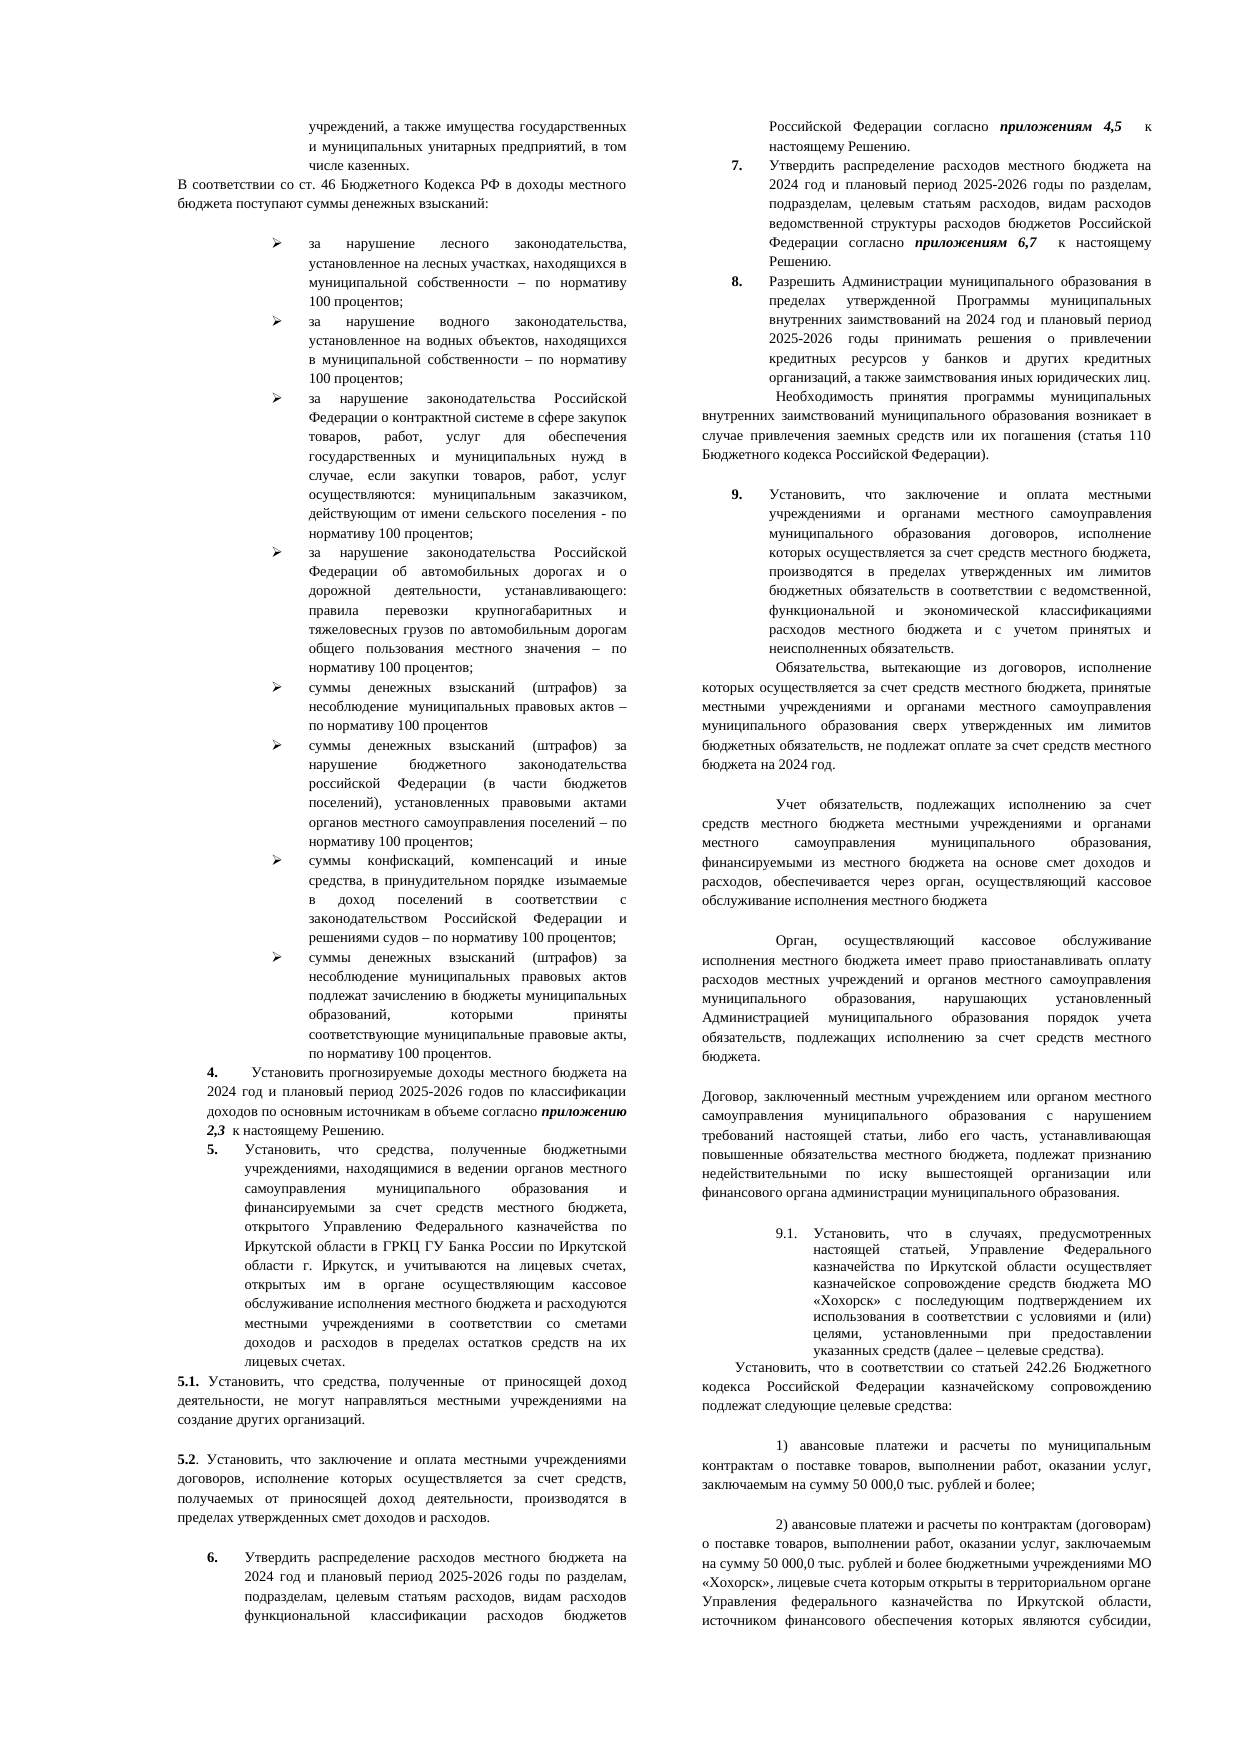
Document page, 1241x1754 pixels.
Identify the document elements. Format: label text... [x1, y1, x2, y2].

list суммы денежных взысканий (штрафов) за нарушение бюджетного законодательства российской Федерации (в части бюджетов поселений), установленных правовыми актами органов местного самоуправления поселений – по нормативу 100 процентов; [271, 736, 627, 849]
text В соответствии со ст. 46 Бюджетного Кодекса РФ в доходы местного бюджета поступают суммы денежных взысканий: [177, 176, 627, 212]
text Установить, что в соответствии со статьей 242.26 Бюджетного кодекса Российской Федерации казначейскому сопровождению подлежат следующие целевые средства: [702, 1358, 1152, 1414]
list за нарушение лесного законодательства, установленное на лесных участках, находящихся в муниципальной собственности – по нормативу 100 процентов; [271, 235, 627, 310]
text Обязательства, вытекающие из договоров, исполнение которых осуществляется за счет средств местного бюджета, принятые местными учреждениями и органами местного самоуправления муниципального образования сверх утвержденных им лимитов бюджетных обязательств, не подлежат оплате за счет средств местного бюджета на 2024 год. [702, 659, 1152, 772]
text 5.2. Установить, что заключение и оплата местными учреждениями договоров, исполнение которых осуществляется за счет средств, получаемых от приносящей доход деятельности, производятся в пределах утвержденных смет доходов и расходов. [177, 1451, 627, 1526]
list суммы конфискаций, компенсаций и иные средства, в принудительном порядке изымаемые в доход поселений в соответствии с законодательством Российской Федерации и решениями судов – по нормативу 100 процентов; [271, 852, 627, 946]
text 1) авансовые платежи и расчеты по муниципальным контрактам о поставке товаров, выполнении работ, оказании услуг, заключаемым на сумму 50 000,0 тыс. рублей и более; [702, 1437, 1152, 1492]
list Установить, что заключение и оплата местными учреждениями и органами местного самоуправления муниципального образования договоров, исполнение которых осуществляется за счет средств местного бюджета, производятся в пределах утвержденных им лимитов бюджетных обязательств в соответствии с ведомственной, функциональной и экономической классификациями расходов местного бюджета и с учетом принятых и неисполненных обязательств. [731, 486, 1152, 657]
text Необходимость принятия программы муниципальных внутренних заимствований муниципального образования возникает в случае привлечения заемных средств или их погашения (статья 110 Бюджетного кодекса Российской Федерации). [702, 388, 1152, 462]
list Установить прогнозируемые доходы местного бюджета на 2024 год и плановый период 2025-2026 годов по классификации доходов по основным источникам в объеме согласно приложению 2,3 к настоящему Решению. [207, 1064, 627, 1138]
list за нарушение водного законодательства, установленное на водных объектов, находящихся в муниципальной собственности – по нормативу 100 процентов; [271, 312, 627, 387]
text 5.1. Установить, что средства, полученные от приносящей доход деятельности, не могут направляться местными учреждениями на создание других организаций. [177, 1372, 627, 1428]
text Договор, заключенный местным учреждением или органом местного самоуправления муниципального образования с нарушением требований настоящей статьи, либо его часть, устанавливающая повышенные обязательства местного бюджета, подлежат признанию недействительными по иску вышестоящей организации или финансового органа администрации муниципального образования. [702, 1088, 1152, 1201]
list Утвердить распределение расходов местного бюджета на 2024 год и плановый период 2025-2026 годы по разделам, подразделам, целевым статьям расходов, видам расходов функциональной классификации расходов бюджетов Российской Федерации согласно приложениям 4,5 к настоящему Решению. [207, 1549, 627, 1623]
list за нарушение законодательства Российской Федерации об автомобильных дорогах и о дорожной деятельности, устанавливающего: правила перевозки крупногабаритных и тяжеловесных грузов по автомобильным дорогам общего пользования местного значения – по нормативу 100 процентов; [271, 544, 627, 676]
list Разрешить Администрации муниципального образования в пределах утвержденной Программы муниципальных внутренних заимствований на 2024 год и плановый период 2025-2026 годы принимать решения о привлечении кредитных ресурсов у банков и других кредитных организаций, а также заимствования иных юридических лиц. [731, 272, 1152, 385]
list Установить, что средства, полученные бюджетными учреждениями, находящимися в ведении органов местного самоуправления муниципального образования и финансируемыми за счет средств местного бюджета, открытого Управлению Федерального казначейства по Иркутской области в ГРКЦ ГУ Банка России по Иркутской области г. Иркутск, и учитываются на лицевых счетах, открытых им в органе осуществляющим кассовое обслуживание исполнения местного бюджета и расходуются местными учреждениями в соответствии со сметами доходов и расходов в пределах остатков средств на их лицевых счетах. [207, 1141, 627, 1370]
list суммы денежных взысканий (штрафов) за несоблюдение муниципальных правовых актов – по нормативу 100 процентов [271, 678, 627, 734]
list суммы денежных взысканий (штрафов) за несоблюдение муниципальных правовых актов подлежат зачислению в бюджеты муниципальных образований, которыми приняты соответствующие муниципальные правовые акты, по нормативу 100 процентов. [271, 948, 627, 1061]
list за нарушение законодательства Российской Федерации о контрактной системе в сфере закупок товаров, работ, услуг для обеспечения государственных и муниципальных нужд в случае, если закупки товаров, работ, услуг осуществляются: муниципальным заказчиком, действующим от имени сельского поселения - по нормативу 100 процентов; [271, 389, 627, 541]
text Учет обязательств, подлежащих исполнению за счет средств местного бюджета местными учреждениями и органами местного самоуправления муниципального образования, финансируемыми из местного бюджета на основе смет доходов и расходов, обеспечивается через орган, осуществляющий кассовое обслуживание исполнения местного бюджета [702, 796, 1152, 909]
text Орган, осуществляющий кассовое обслуживание исполнения местного бюджета имеет право приостанавливать оплату расходов местных учреждений и органов местного самоуправления муниципального образования, нарушающих установленный Администрацией муниципального образования порядок учета обязательств, подлежащих исполнению за счет средств местного бюджета. [702, 932, 1152, 1064]
list Утвердить распределение расходов местного бюджета на 2024 год и плановый период 2025-2026 годы по разделам, подразделам, целевым статьям расходов, видам расходов ведомственной структуры расходов бюджетов Российской Федерации согласно приложениям 6,7 к настоящему Решению. [731, 157, 1152, 270]
list Установить, что в случаях, предусмотренных настоящей статьей, Управление Федерального казначейства по Иркутской области осуществляет казначейское сопровождение средств бюджета МО «Хохорск» с последующим подтверждением их использования в соответствии с условиями и (или) целями, установленными при предоставлении указанных средств (далее – целевые средства). [776, 1224, 1152, 1358]
